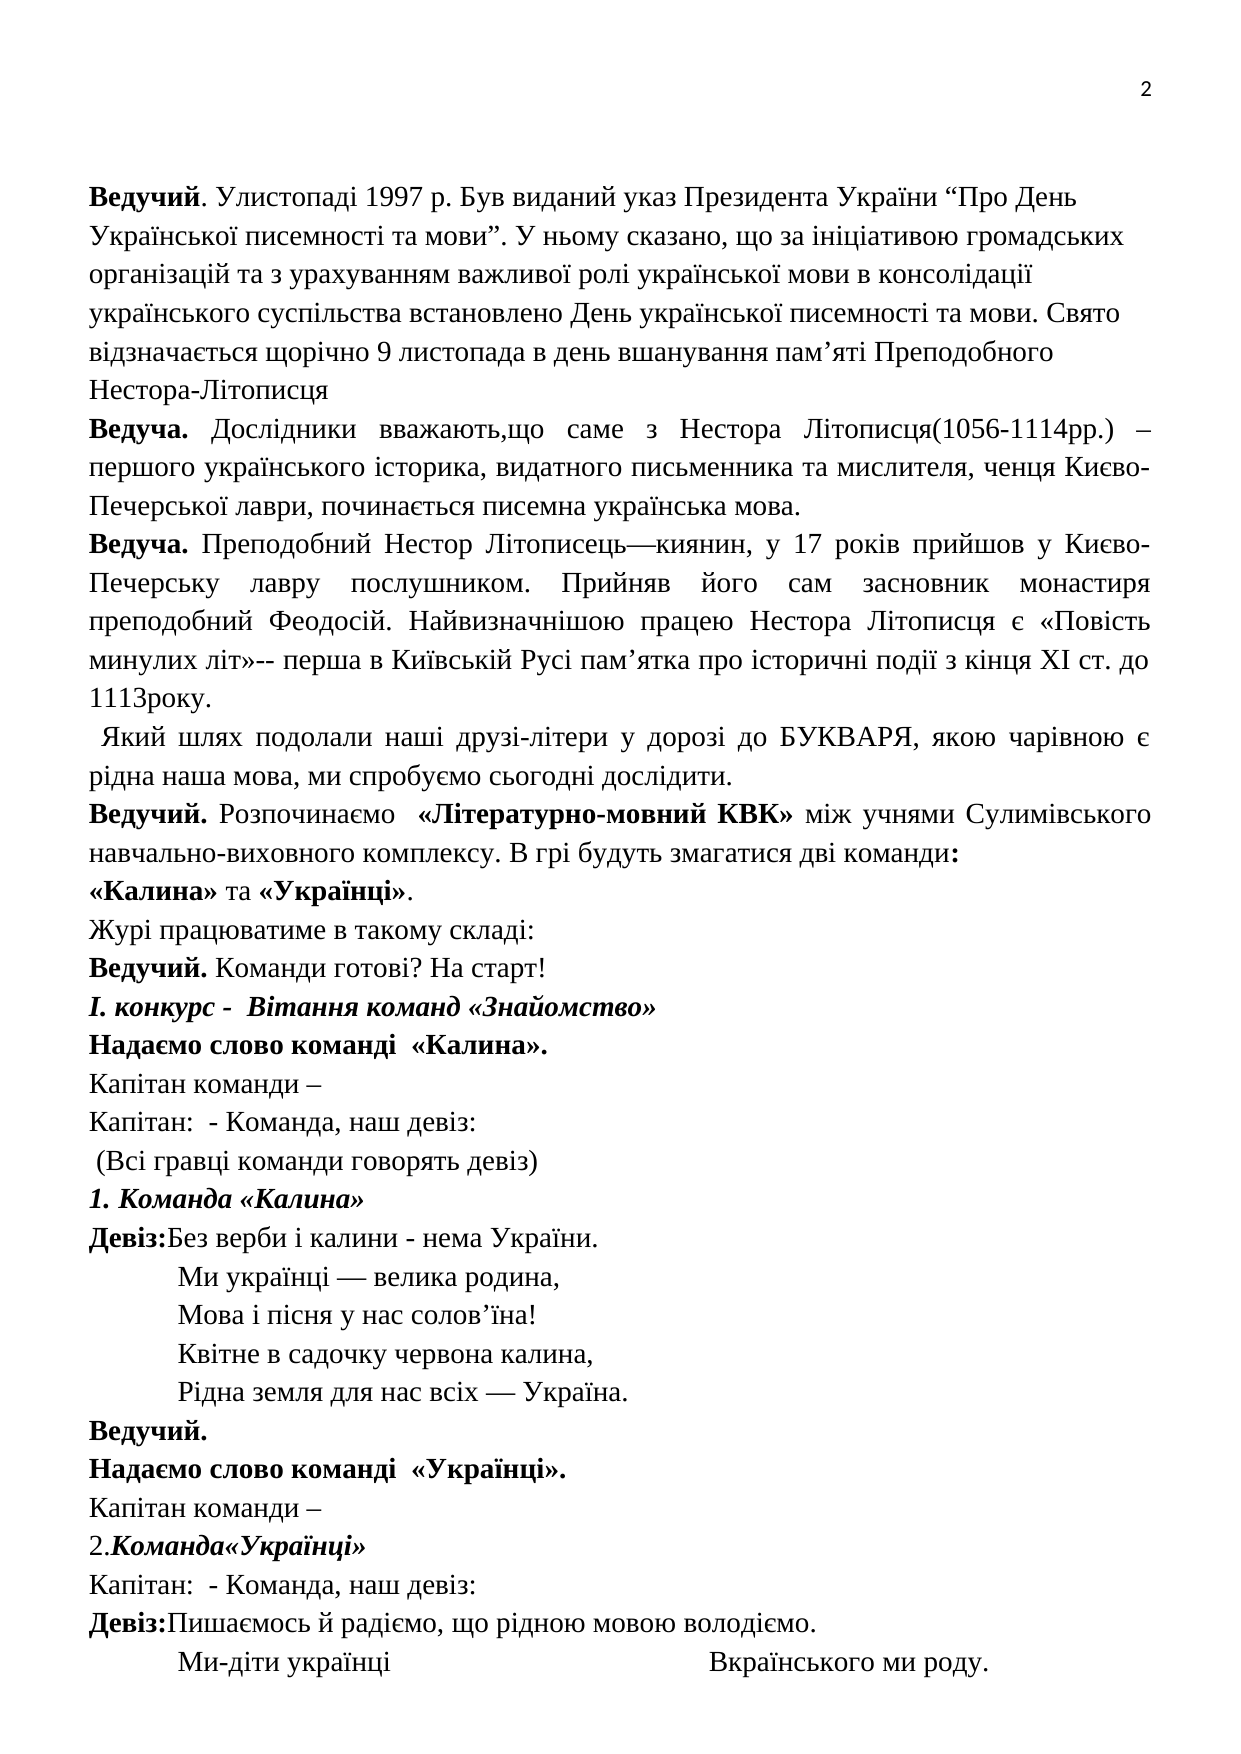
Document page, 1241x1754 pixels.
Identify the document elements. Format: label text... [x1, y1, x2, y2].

text Надаємо слово команді «Українці». [88, 1451, 1152, 1485]
text Ми-діти українці [177, 1644, 627, 1678]
text Мова і пісня у нас солов’їна! [88, 1297, 1152, 1331]
text Який шлях подолали наші друзі-літери у дорозі до БУКВАРЯ, якою чарівною є рідна наша мова, ми спробуємо сьогодні дослідити. [88, 719, 1152, 791]
text І. конкурс - Вітання команд «Знайомство» [88, 989, 1152, 1022]
text Ведучий. Улистопаді 1997 р. Був виданий указ Президента України “Про День [59, 179, 1152, 213]
text Квітне в садочку червона калина, [88, 1336, 1152, 1369]
text відзначається щорічно 9 листопада в день вшанування пам’яті Преподобного [59, 334, 1152, 367]
text організацій та з урахуванням важливої ролі української мови в консолідації [59, 257, 1152, 290]
list Команда «Калина» [88, 1182, 1152, 1215]
text Капітан: - Команда, наш девіз: [88, 1104, 1152, 1138]
text Нестора-Літописця [59, 372, 1152, 406]
text Девіз:Без верби і калини - нема України. [88, 1220, 1152, 1254]
text Ведуча. Преподобний Нестор Літописець—киянин, у 17 років прийшов у Києво-Печерську лавру послушником. Прийняв його сам засновник монастиря преподобний Феодосій. Найвизначнішою працею Нестора Літописця є «Повість минулих літ»-- перша в Київській Русі пам’ятка про історичні події з кінця ХІ ст. до 1113року. [88, 526, 1152, 714]
text українського суспільства встановлено День української писемності та мови. Свято [59, 295, 1152, 329]
text Журі працюватиме в такому складі: [88, 912, 1152, 945]
text Капітан команди – [88, 1066, 1152, 1099]
text Девіз:Пишаємось й радіємо, що рідною мовою володіємо. [88, 1606, 1152, 1639]
text Ведучий. [88, 1413, 1152, 1446]
text Надаємо слово команді «Калина». [88, 1027, 1152, 1061]
text «Калина» та «Українці». [88, 873, 1152, 907]
text Ведучий. Розпочинаємо «Літературно-мовний КВК» між учнями Сулимівського навчально-виховного комплексу. В грі будуть змагатися дві команди: [88, 796, 1152, 868]
text (Всі гравці команди говорять девіз) [88, 1143, 1152, 1177]
text Рідна земля для нас всіх — Україна. [88, 1374, 1152, 1408]
text Ми українці — велика родина, [88, 1259, 1152, 1292]
text Ведучий. Команди готові? На старт! [88, 950, 1152, 984]
list Капітан команди – [88, 1490, 1152, 1523]
text Української писемності та мови”. У ньому сказано, що за ініціативою громадських [59, 218, 1152, 252]
text Вкраїнського ми роду. [701, 1644, 1152, 1678]
text Капітан: - Команда, наш девіз: [88, 1567, 1152, 1601]
text Ведуча. Дослідники вважають,що саме з Нестора Літописця(1056-1114рр.) –першого українського історика, видатного письменника та мислителя, ченця Києво-Печерської лаври, починається писемна українська мова. [88, 411, 1152, 521]
list 2.Команда«Українці» [88, 1528, 1152, 1562]
